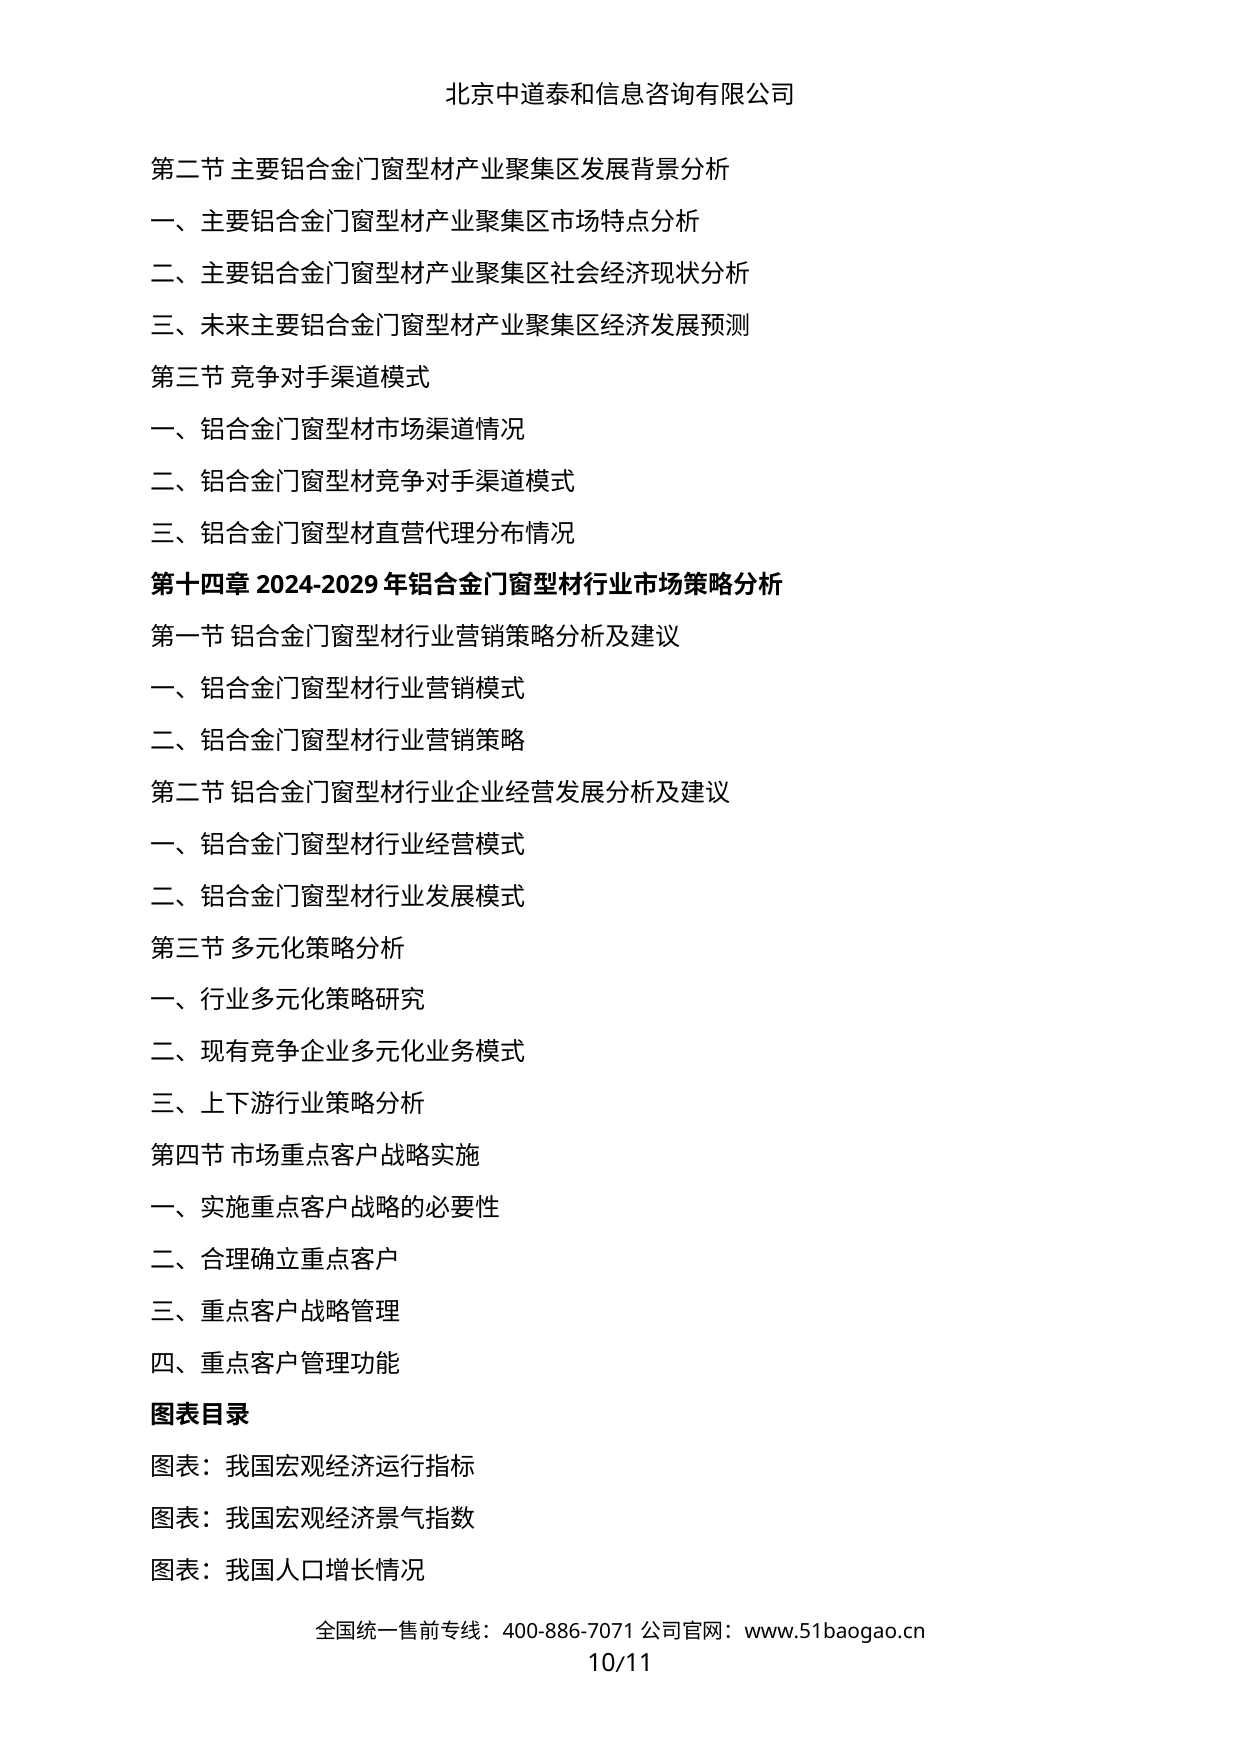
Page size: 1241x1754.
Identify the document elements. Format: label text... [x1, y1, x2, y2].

text 第二节 主要铝合金门窗型材产业聚集区发展背景分析 [150, 150, 1090, 186]
text 一、行业多元化策略研究 [150, 980, 1090, 1016]
text 第十四章 2024-2029年铝合金门窗型材行业市场策略分析 [150, 565, 1090, 601]
text 一、实施重点客户战略的必要性 [150, 1187, 1090, 1224]
text 第二节 铝合金门窗型材行业企业经营发展分析及建议 [150, 772, 1090, 809]
text 二、铝合金门窗型材行业发展模式 [150, 876, 1090, 912]
text 图表：我国宏观经济运行指标 [150, 1447, 1090, 1483]
text 二、主要铝合金门窗型材产业聚集区社会经济现状分析 [150, 254, 1090, 290]
text 第三节 多元化策略分析 [150, 928, 1090, 964]
text 三、上下游行业策略分析 [150, 1084, 1090, 1120]
text 第四节 市场重点客户战略实施 [150, 1136, 1090, 1172]
text 二、铝合金门窗型材竞争对手渠道模式 [150, 461, 1090, 497]
text 三、重点客户战略管理 [150, 1291, 1090, 1327]
text 图表目录 [150, 1395, 1090, 1431]
text 三、铝合金门窗型材直营代理分布情况 [150, 513, 1090, 549]
text 第三节 竞争对手渠道模式 [150, 357, 1090, 394]
text 二、合理确立重点客户 [150, 1239, 1090, 1276]
text 三、未来主要铝合金门窗型材产业聚集区经济发展预测 [150, 306, 1090, 342]
text 图表：我国宏观经济景气指数 [150, 1499, 1090, 1535]
text 一、主要铝合金门窗型材产业聚集区市场特点分析 [150, 202, 1090, 238]
text 二、现有竞争企业多元化业务模式 [150, 1032, 1090, 1068]
text 一、铝合金门窗型材行业营销模式 [150, 669, 1090, 705]
text 二、铝合金门窗型材行业营销策略 [150, 721, 1090, 757]
text 一、铝合金门窗型材行业经营模式 [150, 824, 1090, 861]
text 图表：我国人口增长情况 [150, 1551, 1090, 1587]
text 四、重点客户管理功能 [150, 1343, 1090, 1379]
text 第一节 铝合金门窗型材行业营销策略分析及建议 [150, 617, 1090, 653]
text 一、铝合金门窗型材市场渠道情况 [150, 409, 1090, 446]
